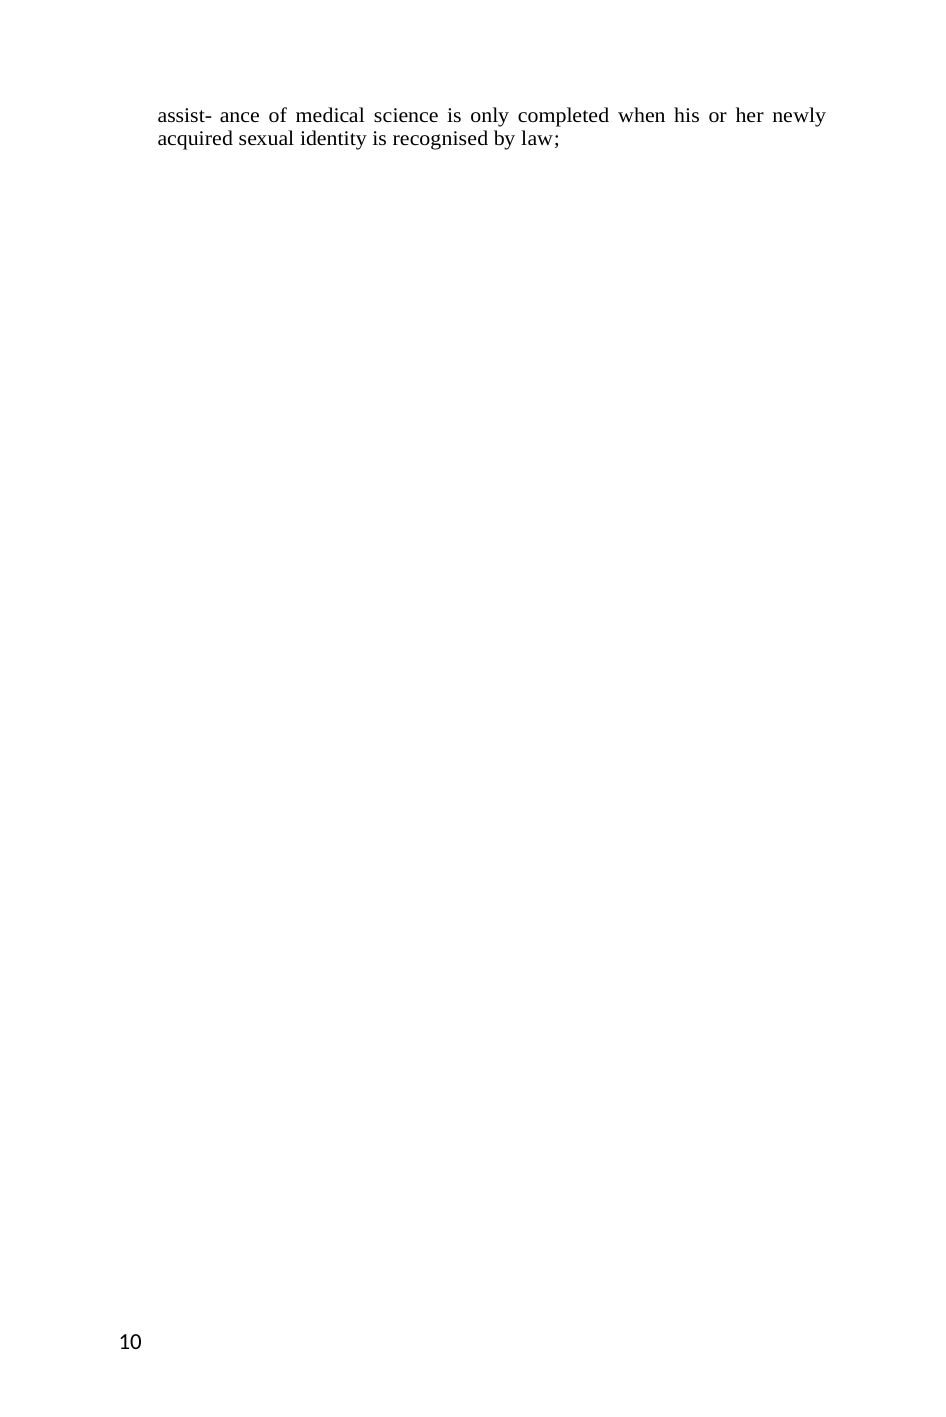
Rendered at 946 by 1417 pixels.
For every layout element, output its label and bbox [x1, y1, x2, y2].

list [118, 104, 827, 150]
